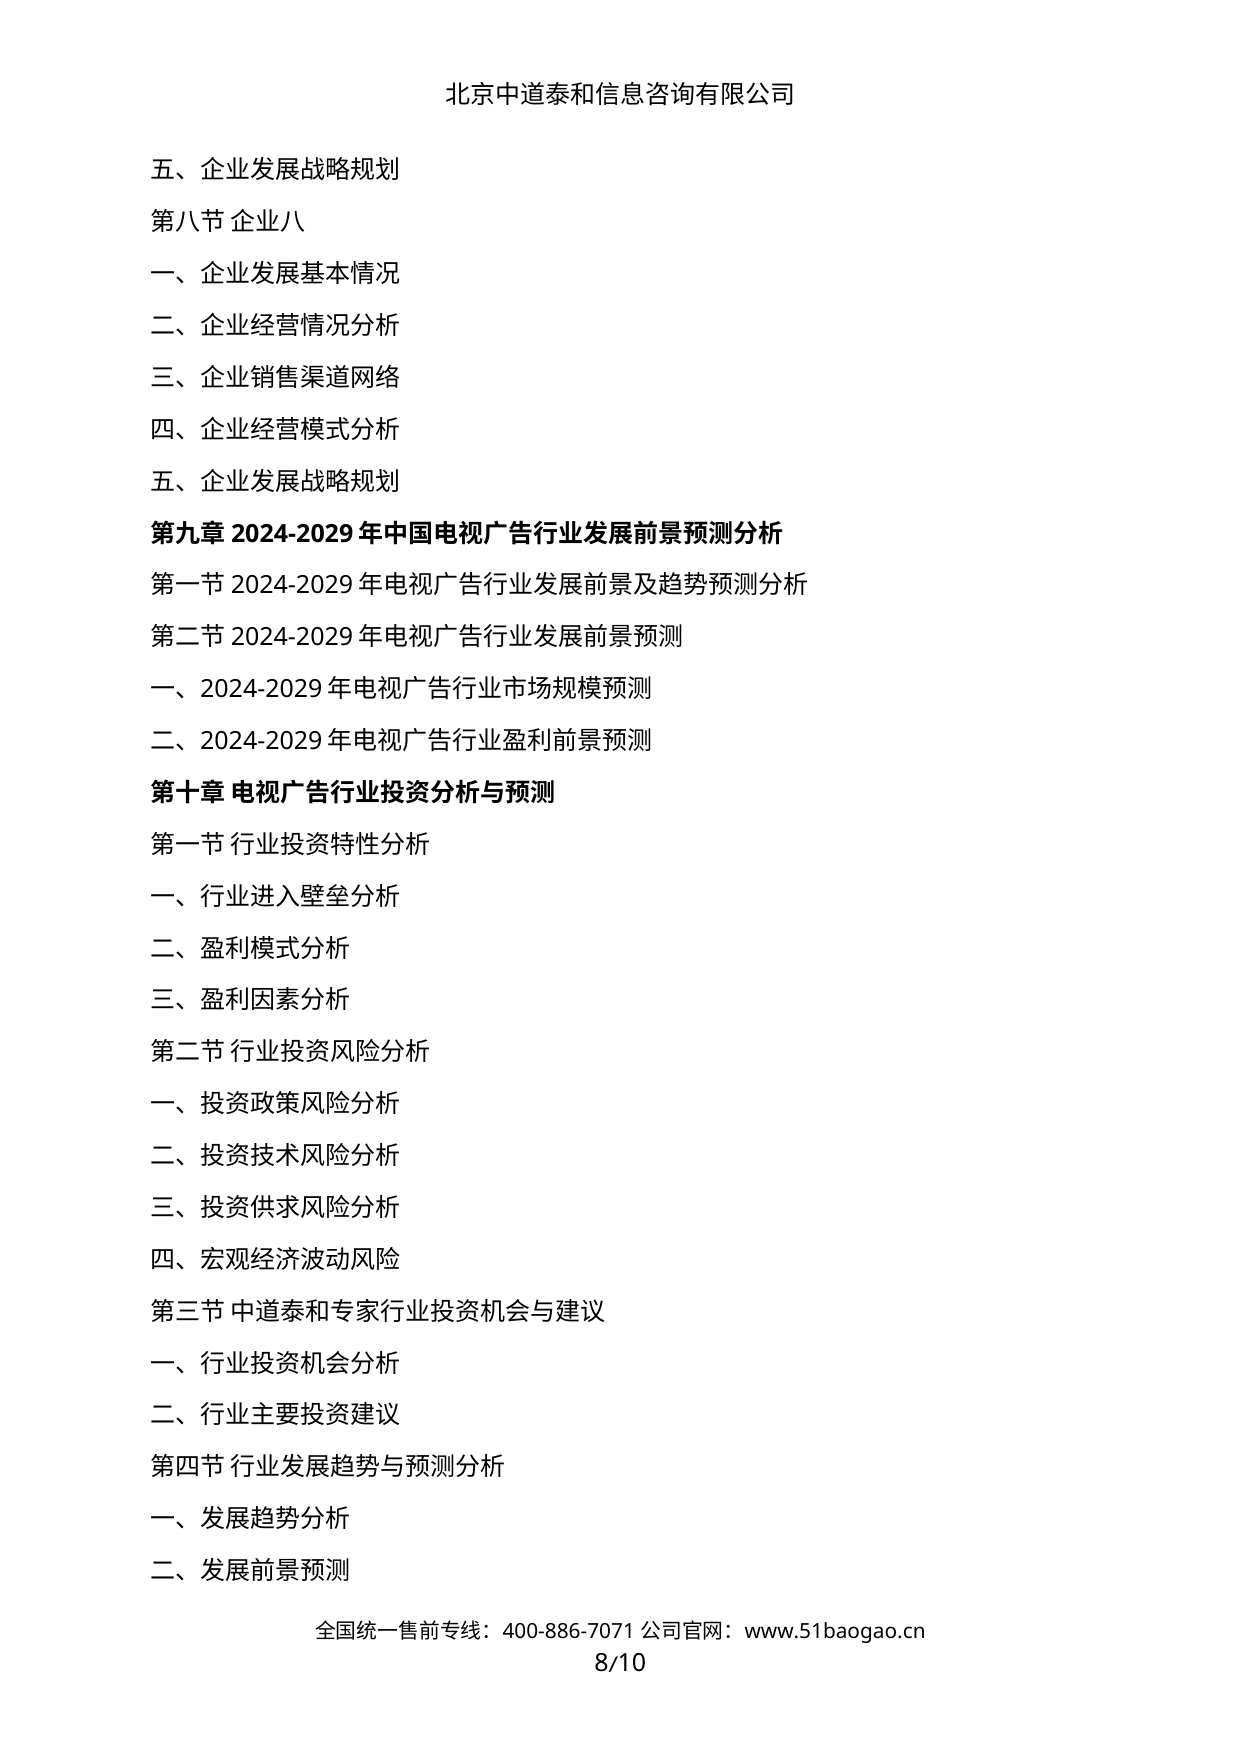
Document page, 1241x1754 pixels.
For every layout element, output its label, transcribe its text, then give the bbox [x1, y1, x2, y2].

text 第一节 2024-2029年电视广告行业发展前景及趋势预测分析 [150, 565, 1090, 601]
text 一、2024-2029年电视广告行业市场规模预测 [150, 669, 1090, 705]
text 一、投资政策风险分析 [150, 1084, 1090, 1120]
text 第八节 企业八 [150, 202, 1090, 238]
text 五、企业发展战略规划 [150, 461, 1090, 497]
text 二、行业主要投资建议 [150, 1395, 1090, 1431]
text 四、企业经营模式分析 [150, 409, 1090, 446]
text 第三节 中道泰和专家行业投资机会与建议 [150, 1291, 1090, 1327]
text 第二节 2024-2029年电视广告行业发展前景预测 [150, 617, 1090, 653]
text 二、发展前景预测 [150, 1551, 1090, 1587]
text 第十章 电视广告行业投资分析与预测 [150, 772, 1090, 809]
text 三、企业销售渠道网络 [150, 357, 1090, 394]
text 二、2024-2029年电视广告行业盈利前景预测 [150, 721, 1090, 757]
text 二、企业经营情况分析 [150, 306, 1090, 342]
text 二、投资技术风险分析 [150, 1136, 1090, 1172]
text 第九章 2024-2029年中国电视广告行业发展前景预测分析 [150, 513, 1090, 549]
text 第一节 行业投资特性分析 [150, 824, 1090, 861]
text 一、行业进入壁垒分析 [150, 876, 1090, 912]
text 一、发展趋势分析 [150, 1499, 1090, 1535]
text 第四节 行业发展趋势与预测分析 [150, 1447, 1090, 1483]
text 三、盈利因素分析 [150, 980, 1090, 1016]
text 一、行业投资机会分析 [150, 1343, 1090, 1379]
text 第二节 行业投资风险分析 [150, 1032, 1090, 1068]
text 三、投资供求风险分析 [150, 1187, 1090, 1224]
text 二、盈利模式分析 [150, 928, 1090, 964]
text 四、宏观经济波动风险 [150, 1239, 1090, 1276]
text 五、企业发展战略规划 [150, 150, 1090, 186]
text 一、企业发展基本情况 [150, 254, 1090, 290]
